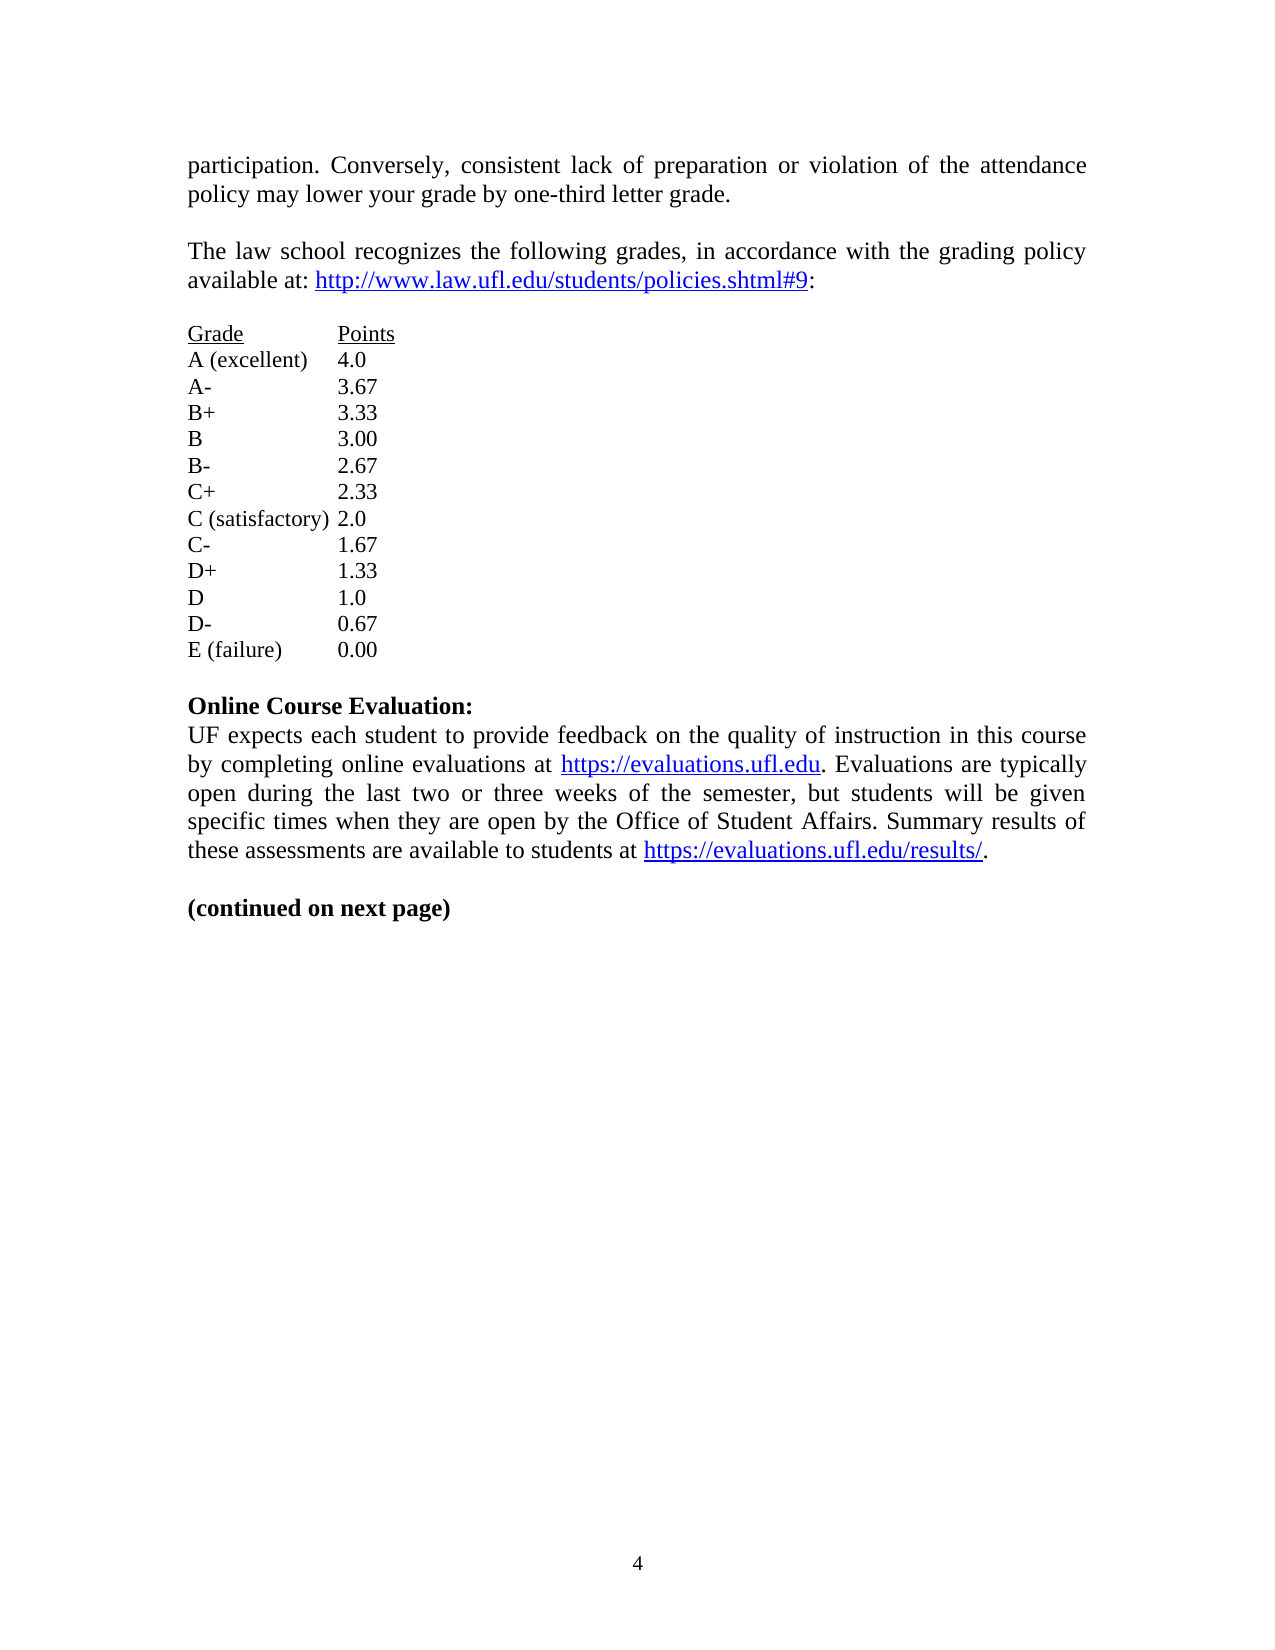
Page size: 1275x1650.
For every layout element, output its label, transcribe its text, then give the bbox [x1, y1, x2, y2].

text Grade Points [187, 320, 1087, 346]
text C- 1.67 [187, 531, 1087, 557]
text (continued on next page) [187, 893, 1087, 921]
text A (excellent) 4.0 [187, 346, 1087, 373]
text B- 2.67 [187, 452, 1087, 478]
text C (satisfactory) 2.0 [187, 504, 1087, 531]
text Online Course Evaluation: [187, 691, 1087, 720]
text UF expects each student to provide feedback on the quality of instruction in this course by completing online evaluations at https://evaluations.ufl.edu. Evaluations are typically open during the last two or three weeks of the semester, but students will be given specific times when they are open by the Office of Student Affairs. Summary results of these assessments are available to students at https://evaluations.ufl.edu/results/. [187, 720, 1087, 864]
text The law school recognizes the following grades, in accordance with the grading policy available at: http://www.law.ufl.edu/students/policies.shtml#9: [187, 236, 1087, 294]
text B 3.00 [187, 426, 1087, 452]
text D 1.0 [187, 584, 1087, 610]
text A- 3.67 [187, 373, 1087, 399]
text D+ 1.33 [187, 557, 1087, 584]
text C+ 2.33 [187, 478, 1087, 504]
text D- 0.67 [187, 610, 1087, 636]
text B+ 3.33 [187, 399, 1087, 426]
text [187, 150, 1087, 207]
text E (failure) 0.00 [187, 636, 1087, 663]
